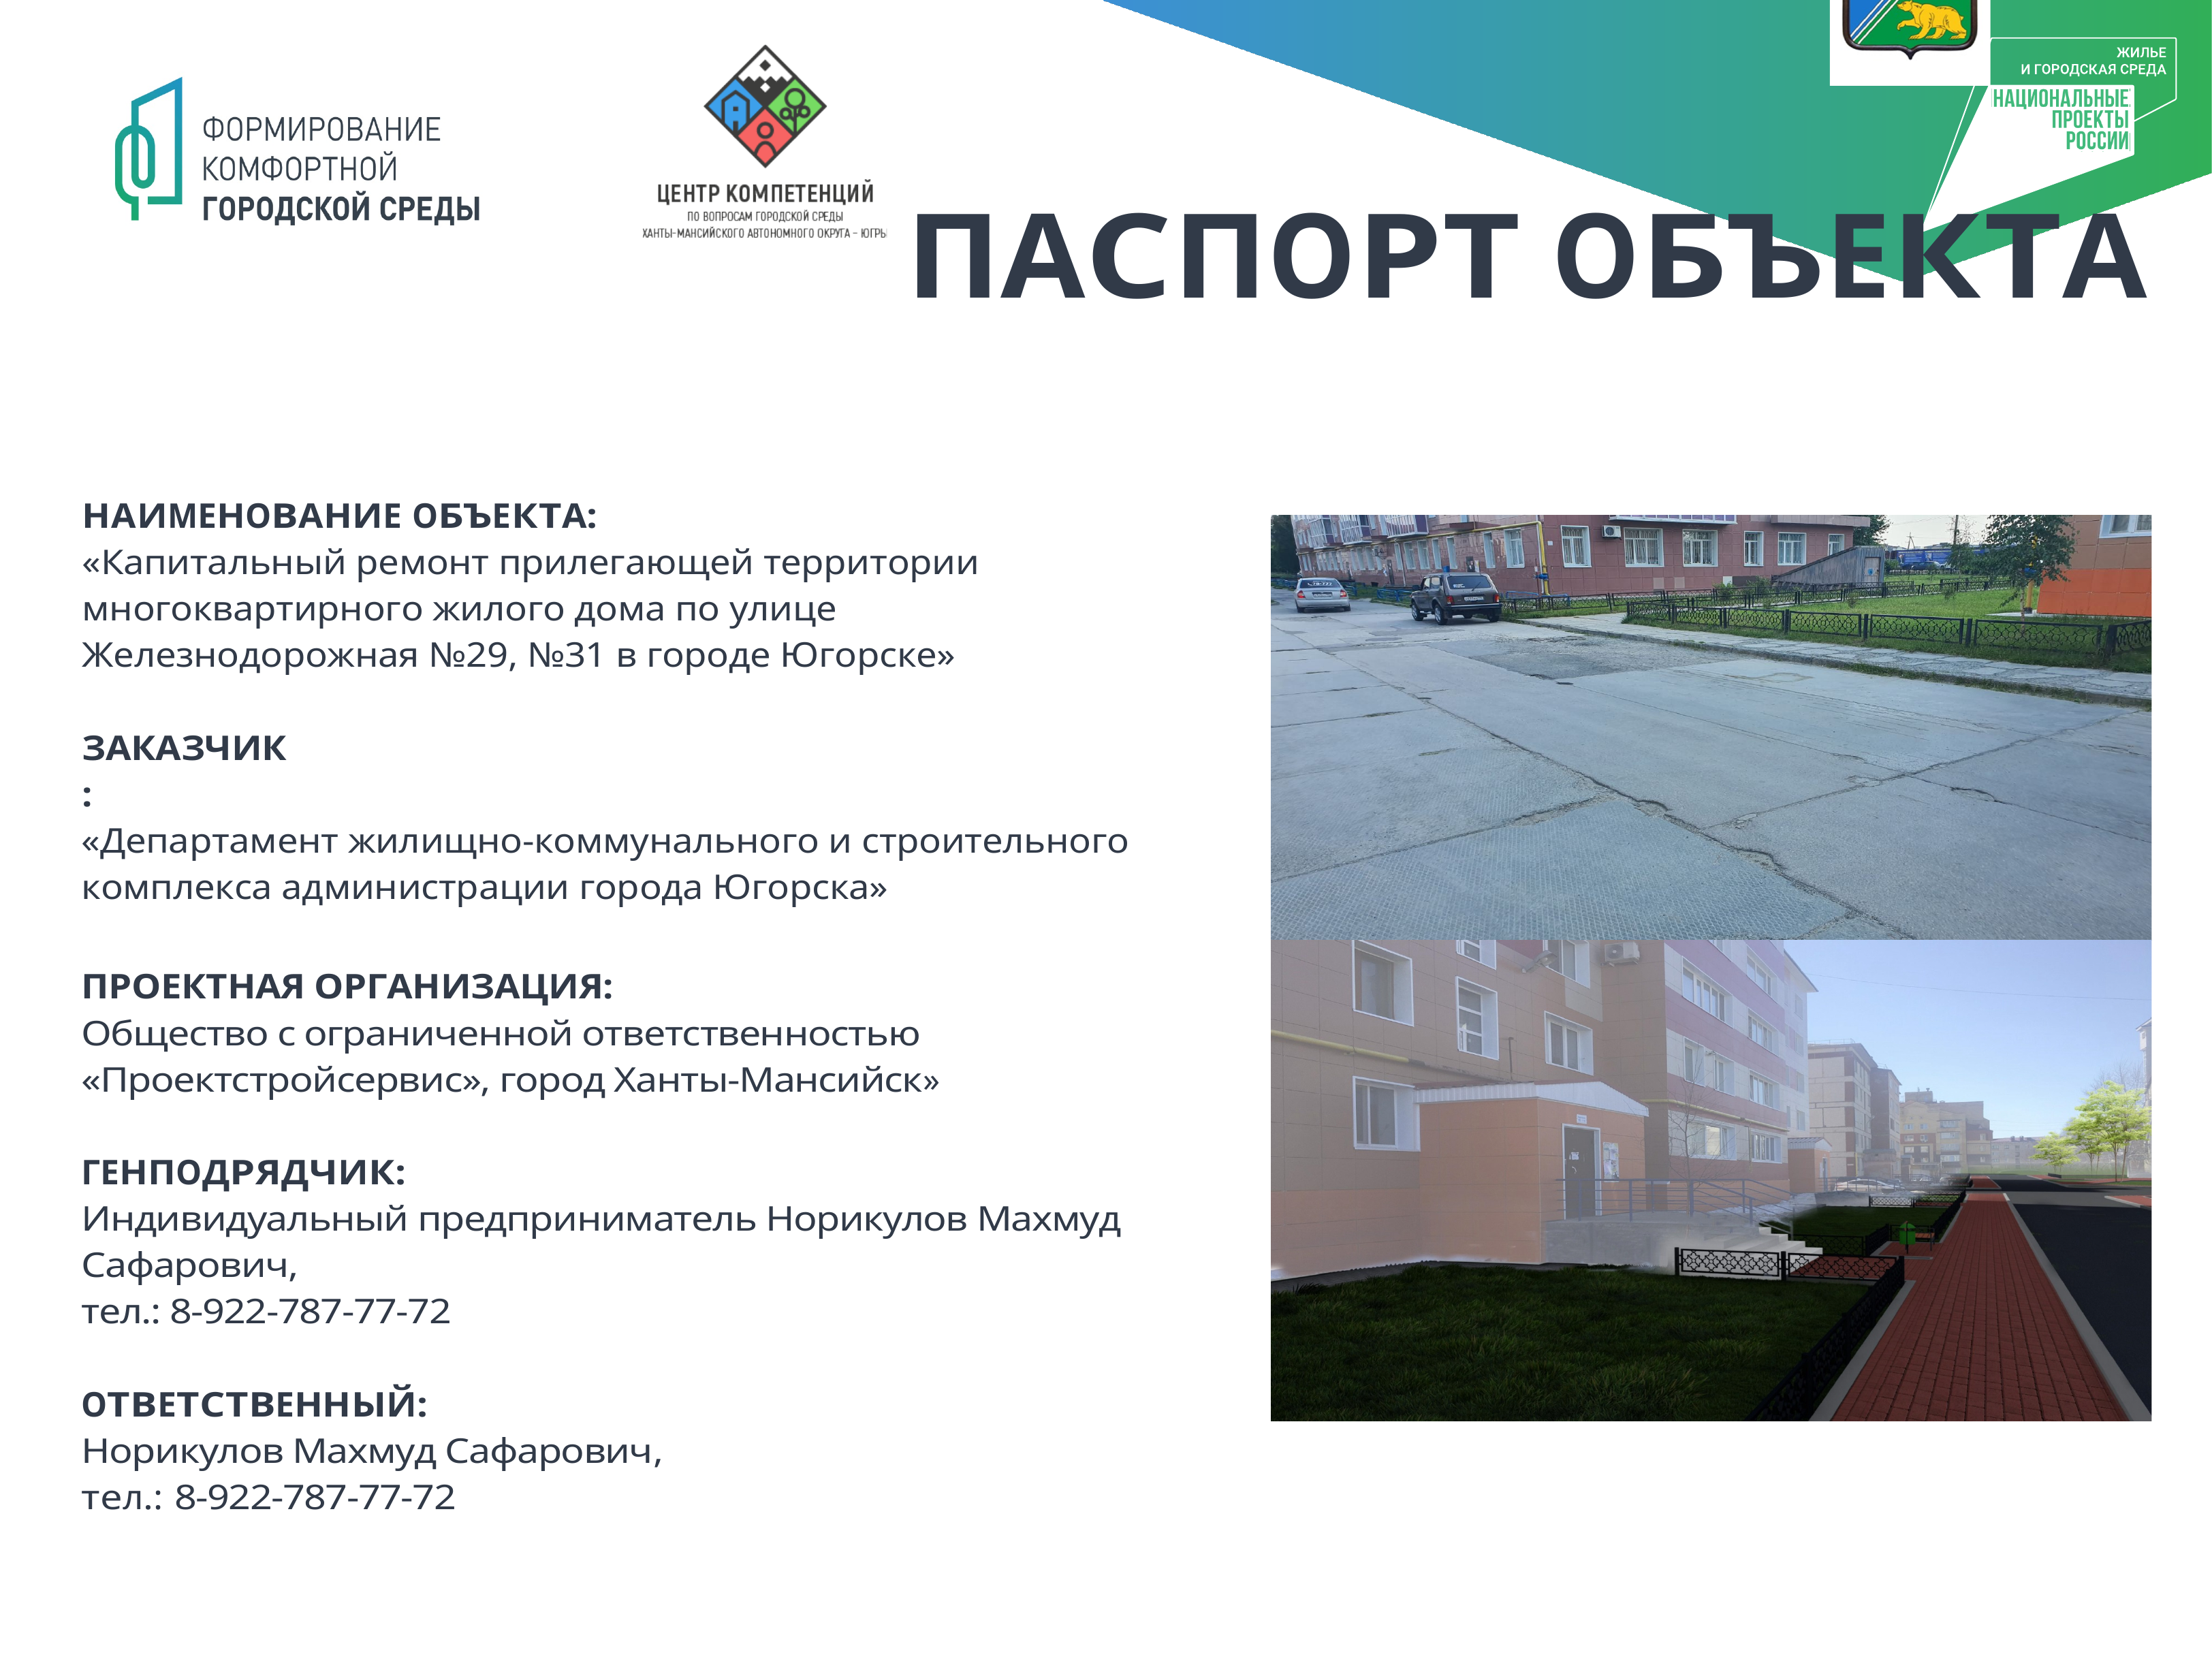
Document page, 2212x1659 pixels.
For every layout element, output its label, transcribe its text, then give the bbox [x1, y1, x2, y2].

picture [1103, 0, 2212, 281]
table_header [1206, 492, 2160, 1566]
picture [1991, 88, 2130, 151]
picture [80, 63, 511, 230]
picture [642, 44, 887, 238]
picture [1271, 515, 2152, 1421]
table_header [74, 492, 1206, 1566]
text ПАСПОРТ ОБЪЕКТА [81, 173, 2153, 332]
